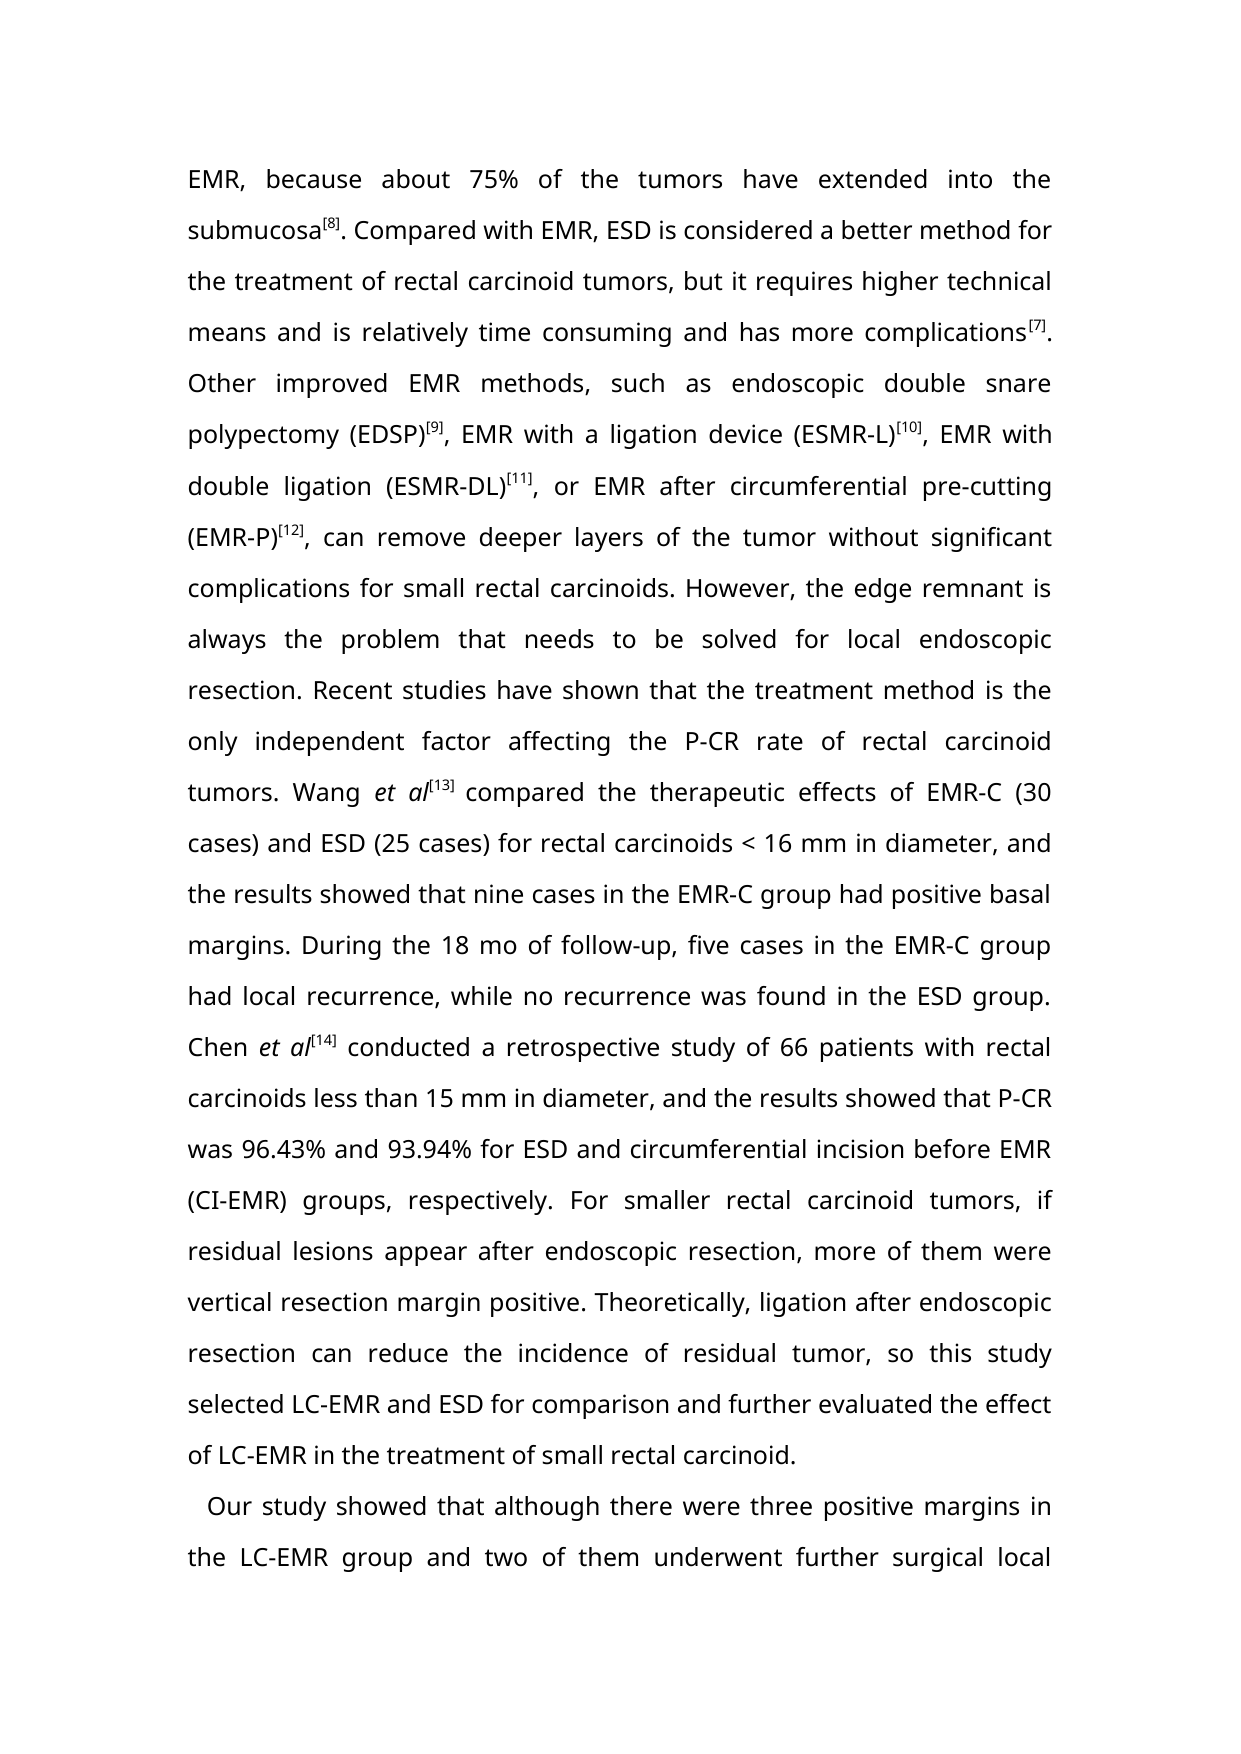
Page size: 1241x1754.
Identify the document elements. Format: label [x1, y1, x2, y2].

text [187, 1489, 1053, 1574]
text [187, 162, 1053, 1472]
